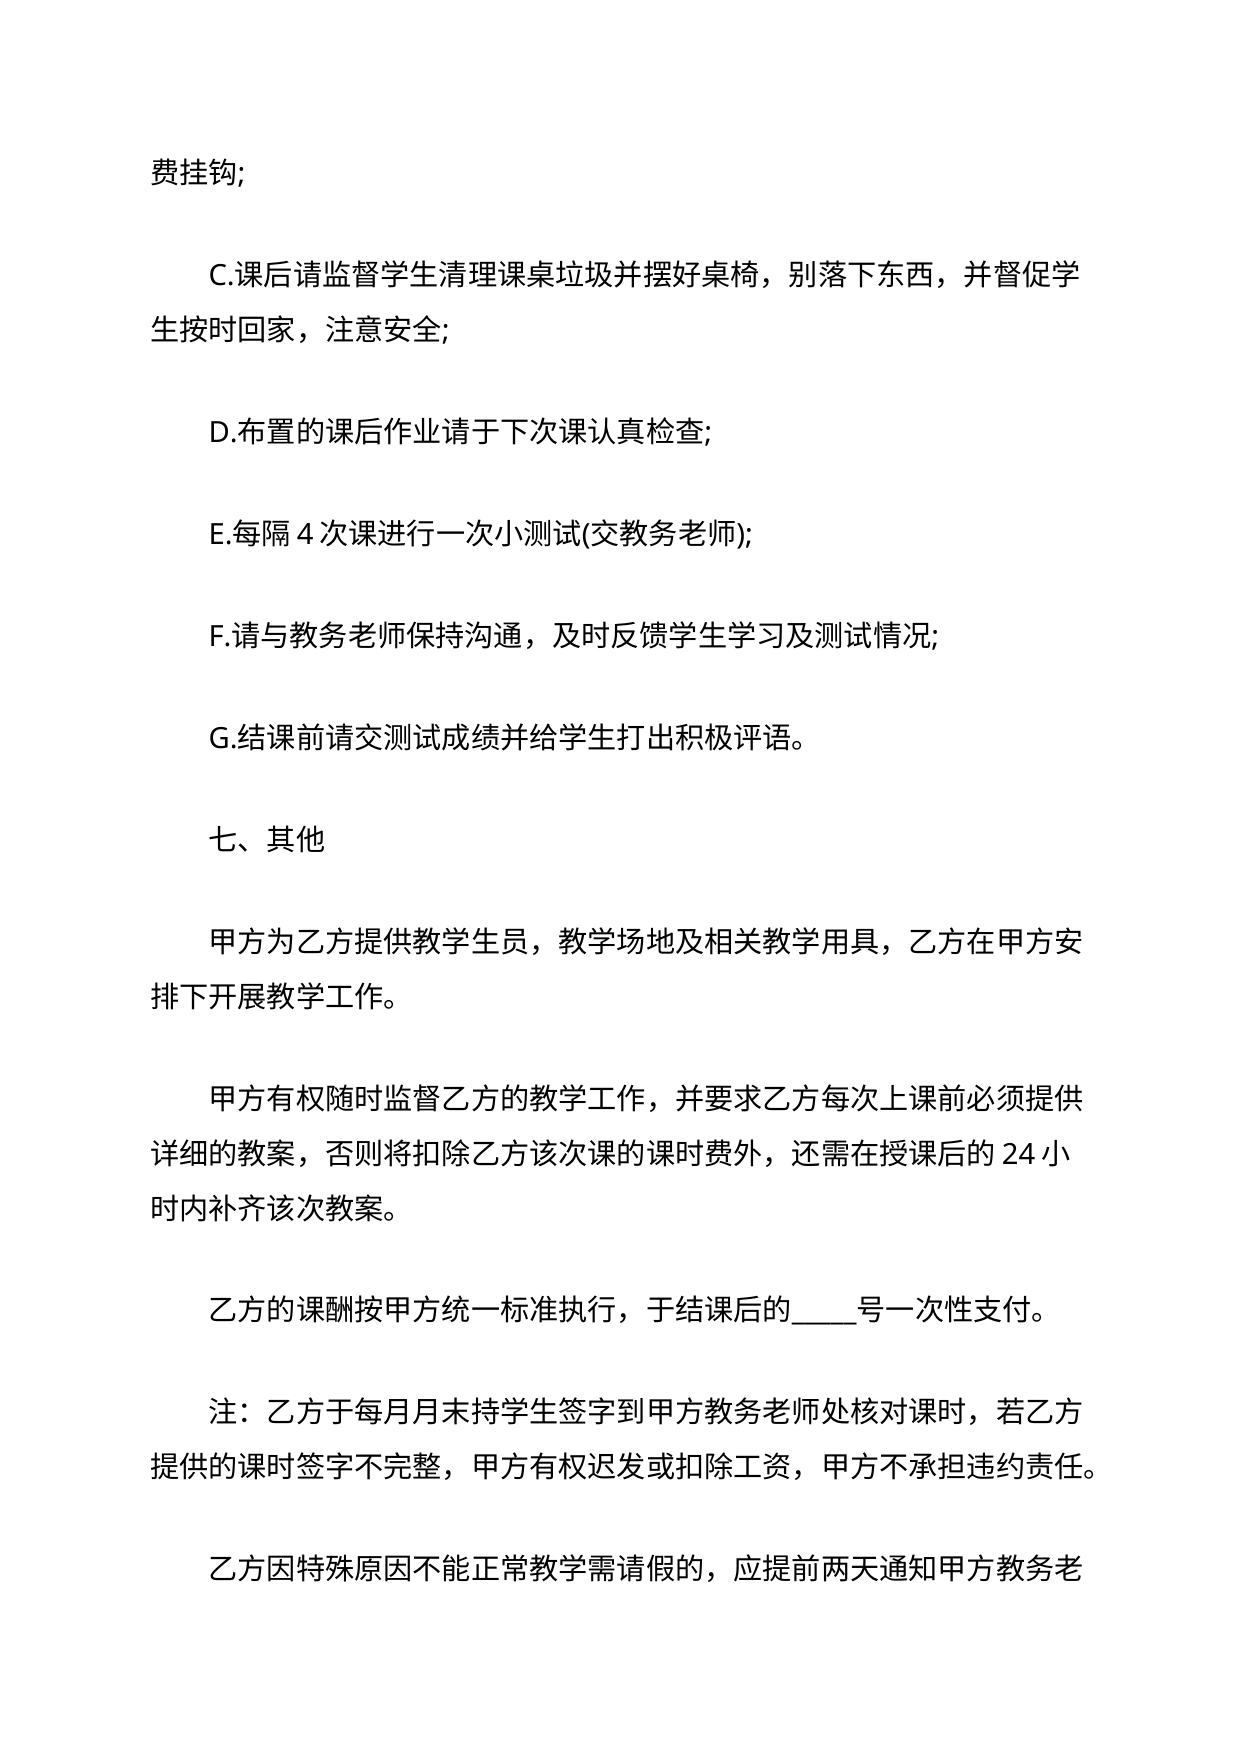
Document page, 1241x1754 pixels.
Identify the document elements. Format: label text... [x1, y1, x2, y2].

text C.课后请监督学生清理课桌垃圾并摆好桌椅，别落下东西，并督促学生按时回家，注意安全; [150, 252, 1090, 349]
text G.结课前请交测试成绩并给学生打出积极评语。 [150, 715, 1090, 757]
text 甲方为乙方提供教学生员，教学场地及相关教学用具，乙方在甲方安排下开展教学工作。 [150, 919, 1090, 1016]
text 七、其他 [150, 817, 1090, 859]
text D.布置的课后作业请于下次课认真检查; [150, 409, 1090, 451]
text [150, 1546, 1090, 1588]
text F.请与教务老师保持沟通，及时反馈学生学习及测试情况; [150, 613, 1090, 655]
text E.每隔4次课进行一次小测试(交教务老师); [150, 511, 1090, 553]
text 注：乙方于每月月末持学生签字到甲方教务老师处核对课时，若乙方提供的课时签字不完整，甲方有权迟发或扣除工资，甲方不承担违约责任。 [150, 1389, 1090, 1486]
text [150, 150, 1090, 192]
text 乙方的课酬按甲方统一标准执行，于结课后的_____号一次性支付。 [150, 1287, 1090, 1329]
text 甲方有权随时监督乙方的教学工作，并要求乙方每次上课前必须提供详细的教案，否则将扣除乙方该次课的课时费外，还需在授课后的24小时内补齐该次教案。 [150, 1075, 1090, 1227]
